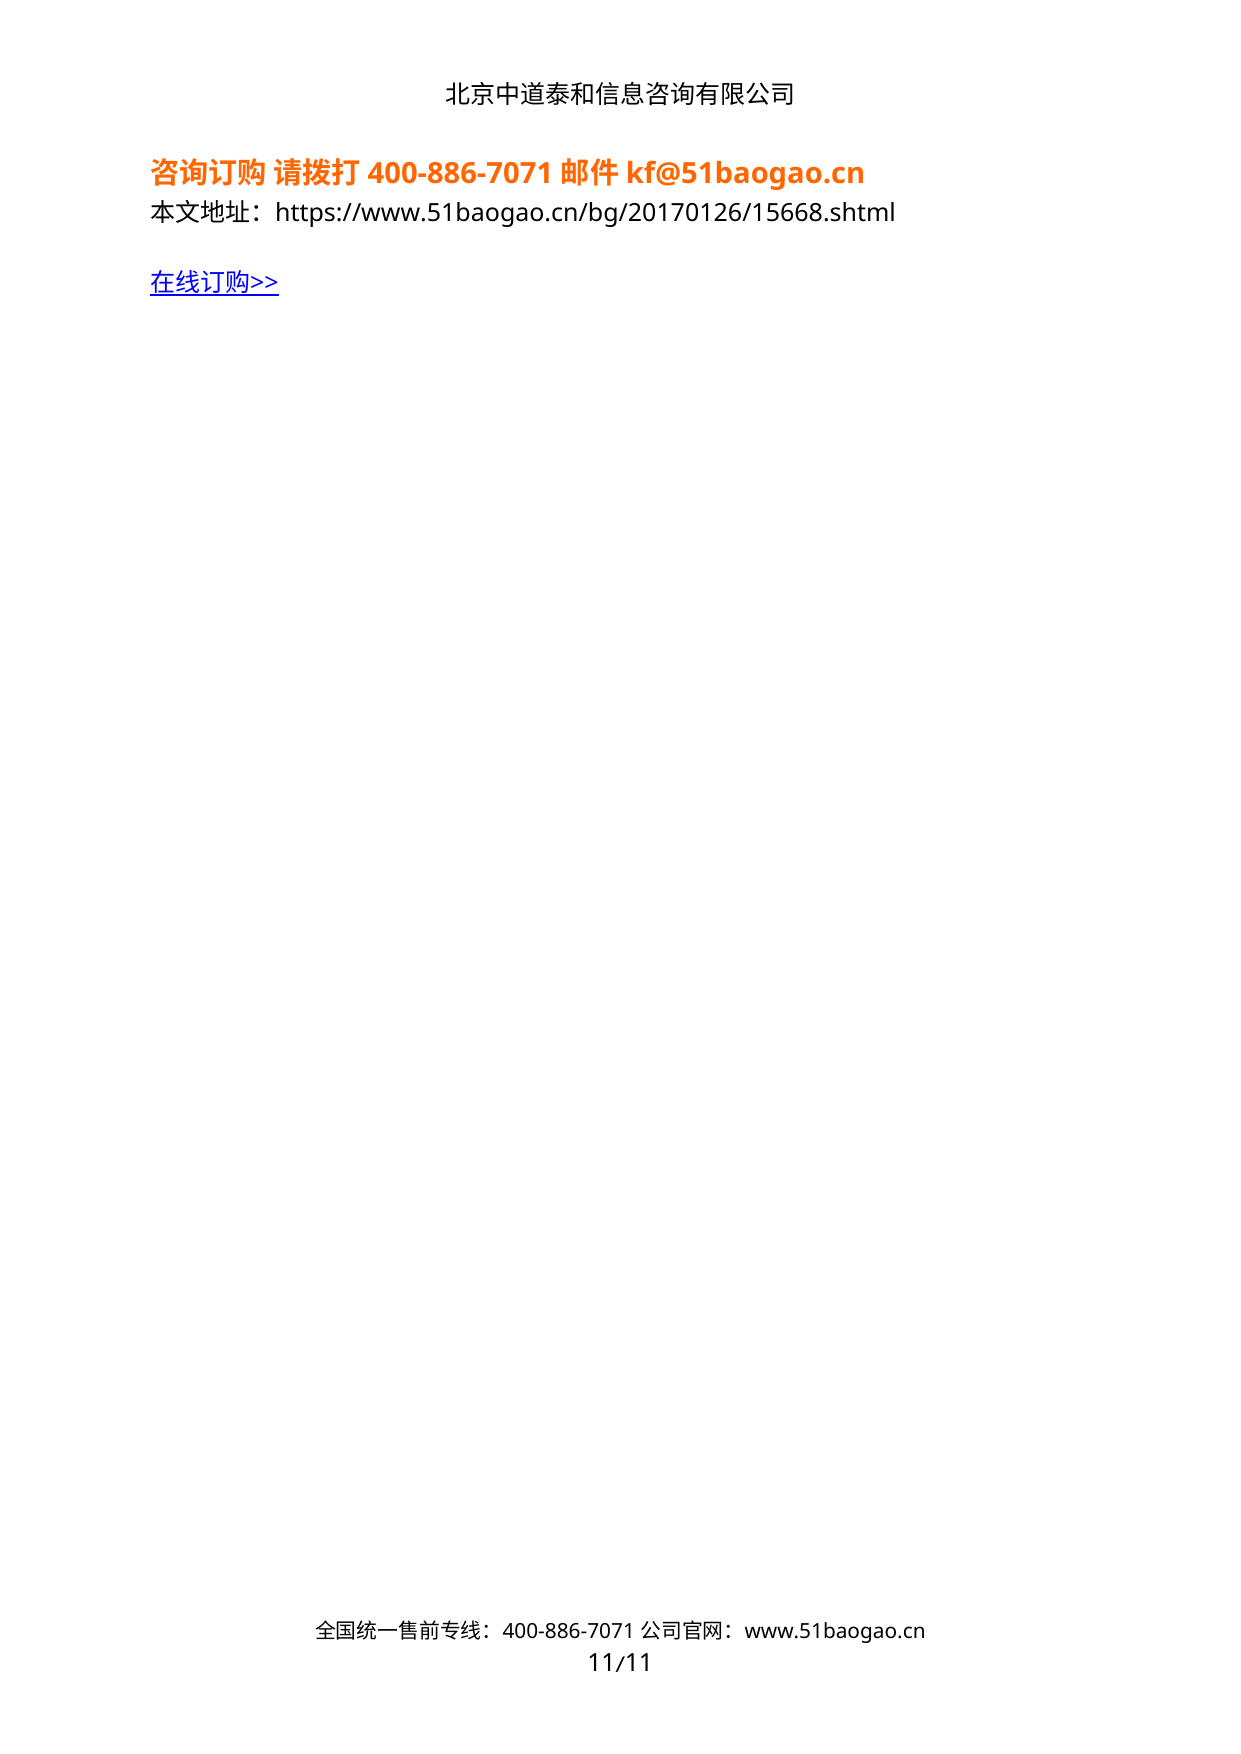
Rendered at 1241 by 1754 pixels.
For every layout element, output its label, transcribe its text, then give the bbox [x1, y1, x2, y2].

text 在线订购>> [150, 229, 1090, 299]
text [150, 150, 1090, 229]
